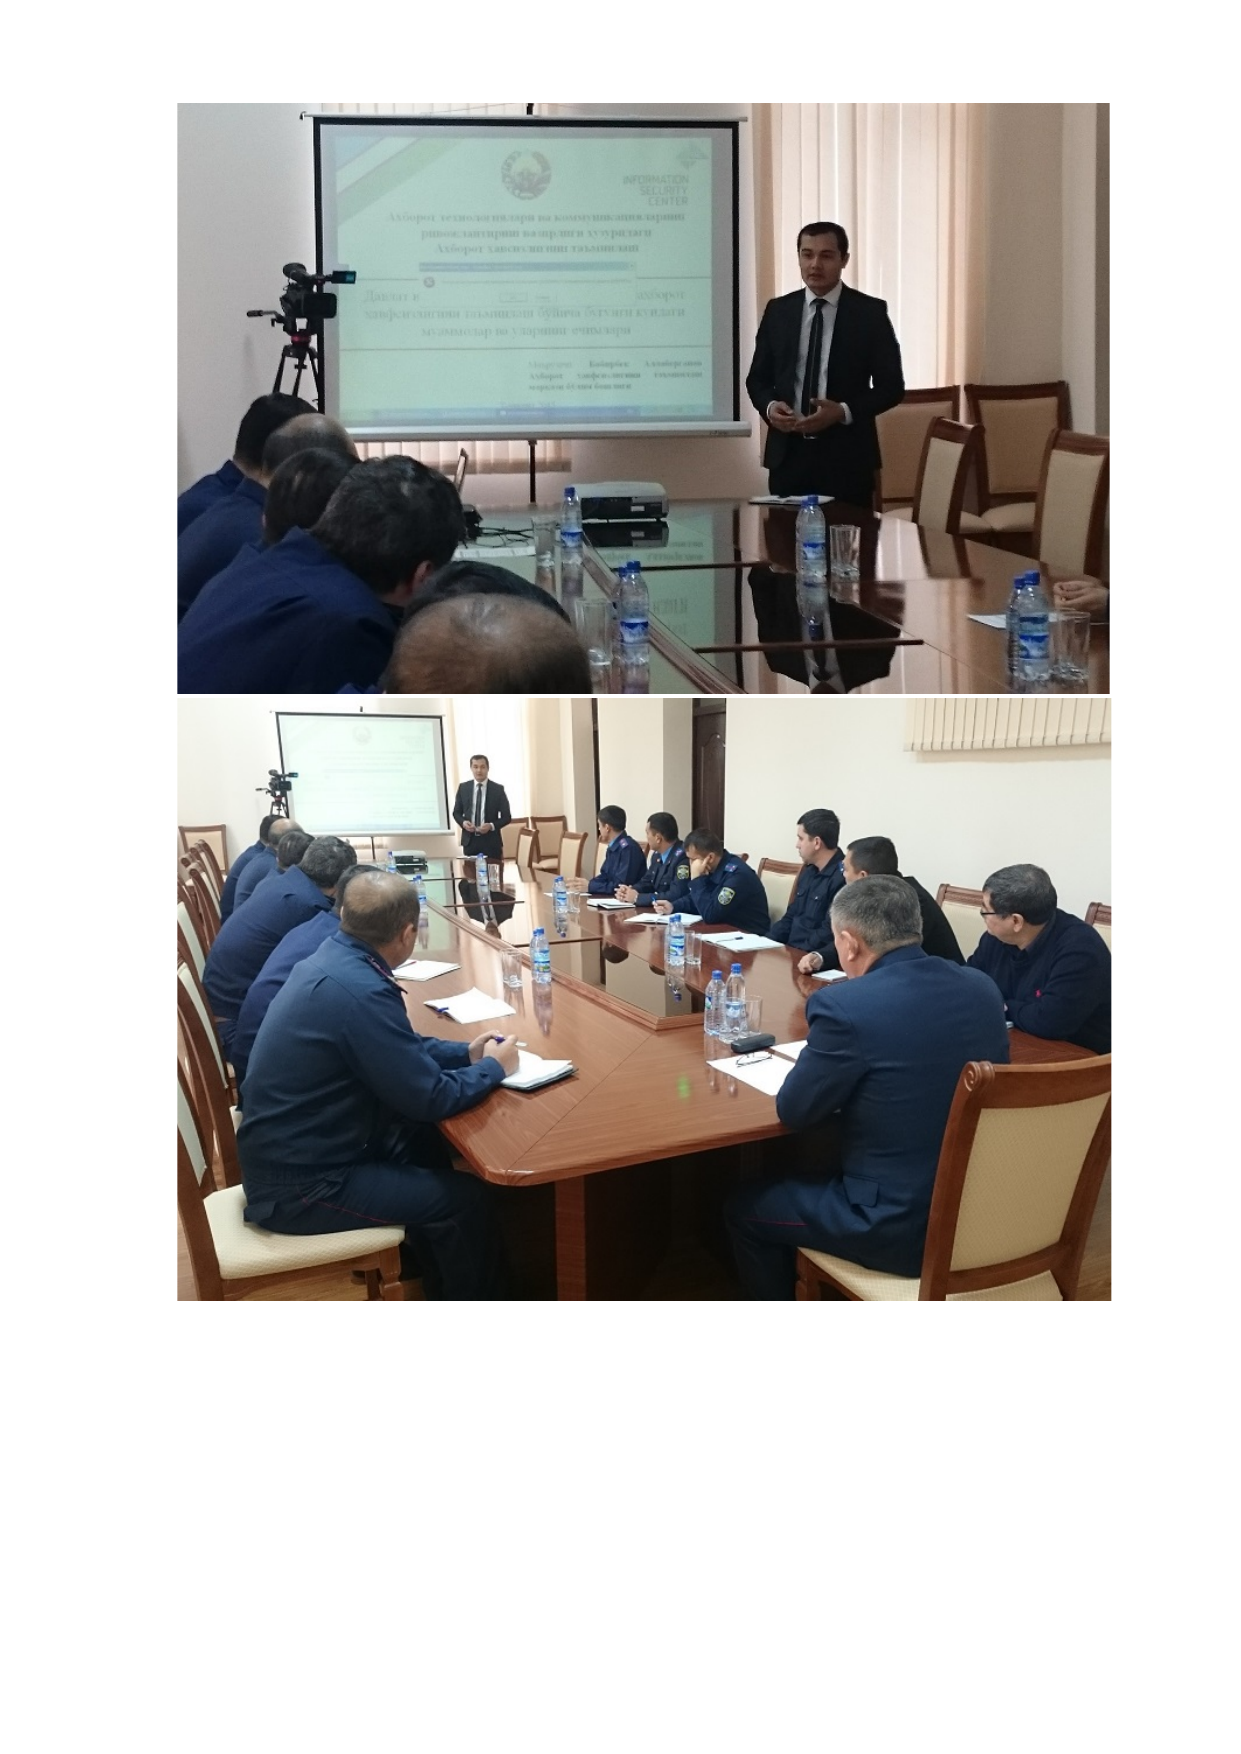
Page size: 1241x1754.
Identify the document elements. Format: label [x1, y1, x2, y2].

picture [177, 103, 1110, 694]
picture [177, 698, 1112, 1301]
